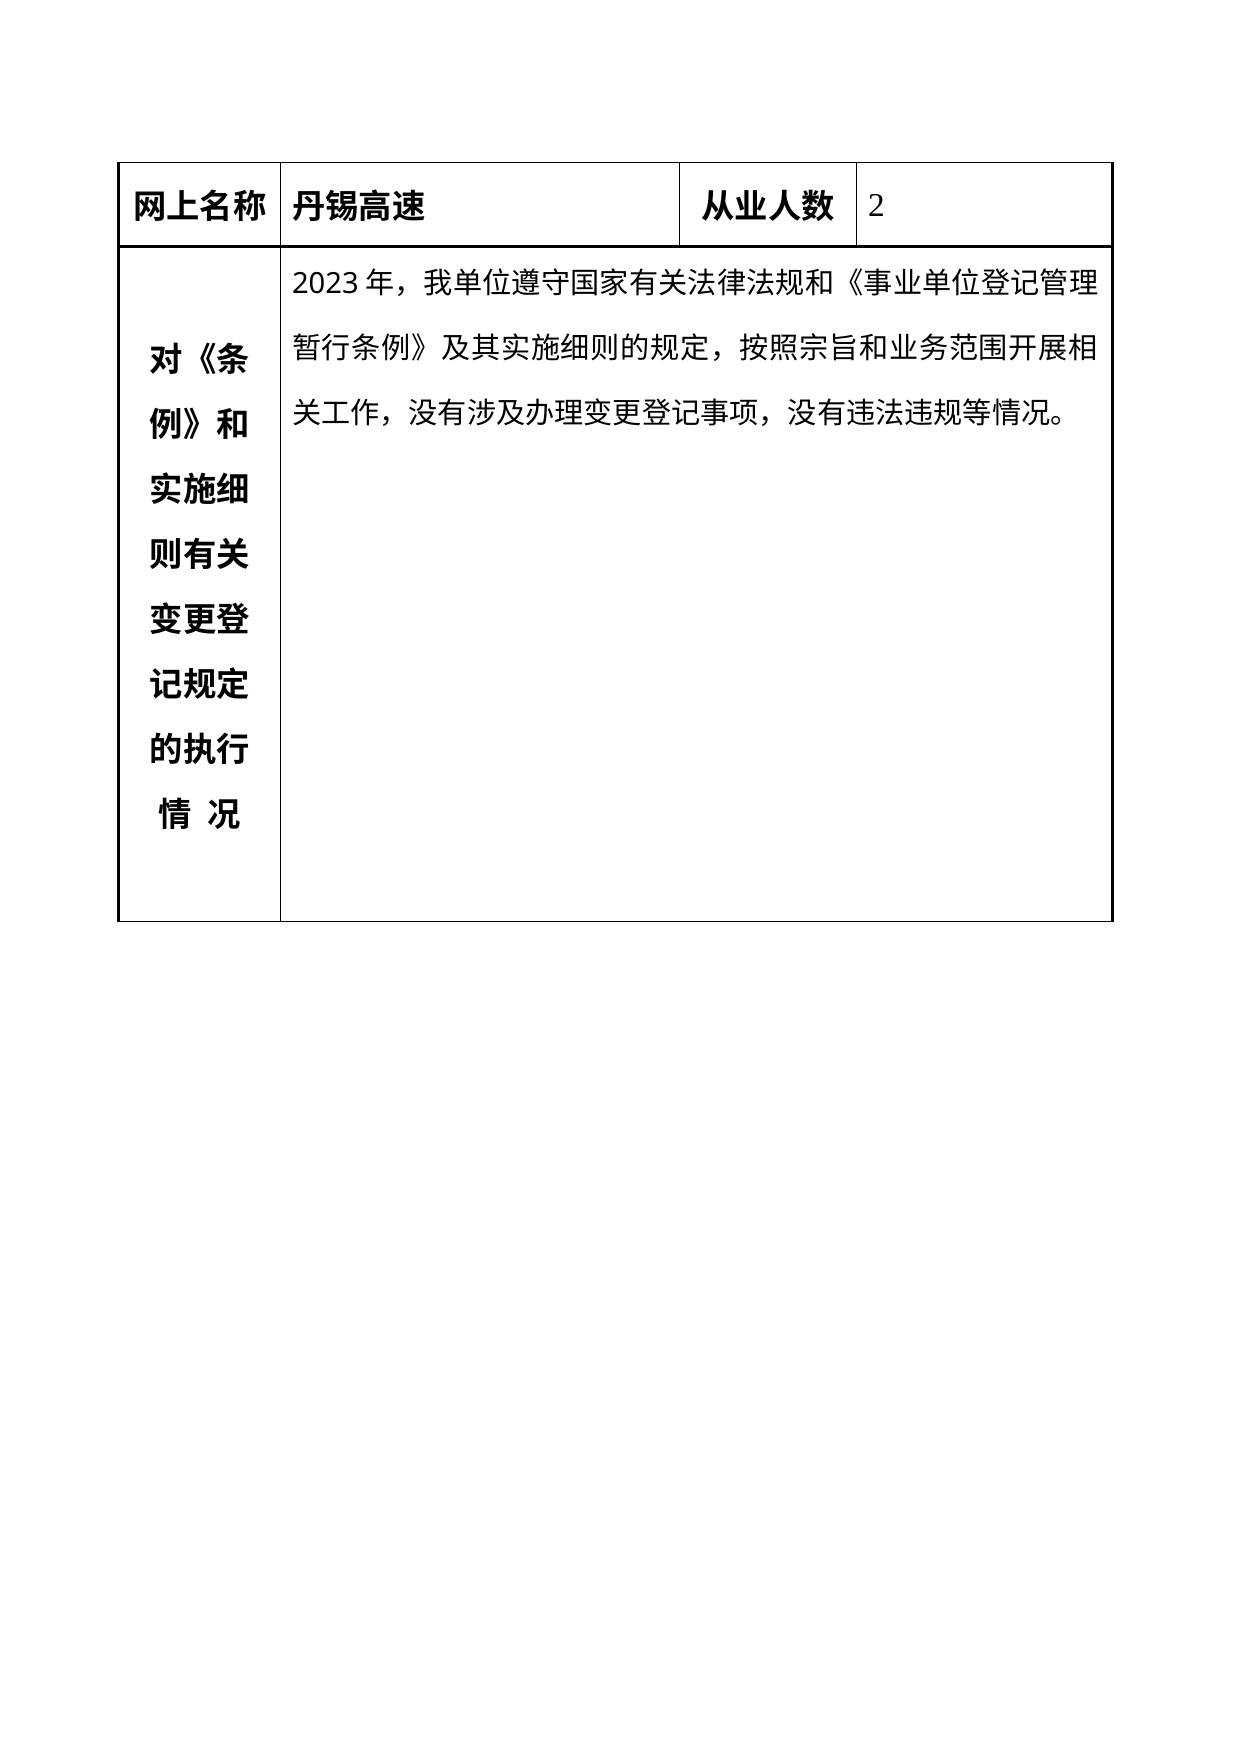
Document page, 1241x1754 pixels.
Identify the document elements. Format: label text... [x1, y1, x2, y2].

table_cell 网上名称 [120, 163, 280, 245]
table_cell 2 [857, 163, 1111, 245]
table_cell 从业人数 [680, 163, 856, 245]
table_cell 2023年，我单位遵守国家有关法律法规和《事业单位登记管理暂行条例》及其实施细则的规定，按照宗旨和业务范围开展相关工作，没有涉及办理变更登记事项，没有违法违规等情况。 [281, 248, 1111, 921]
table_cell 丹锡高速 [281, 163, 679, 245]
table_cell 对《条 例》和 实施细 则有关 变更登 记规定 的执行 情 况 [120, 248, 280, 921]
